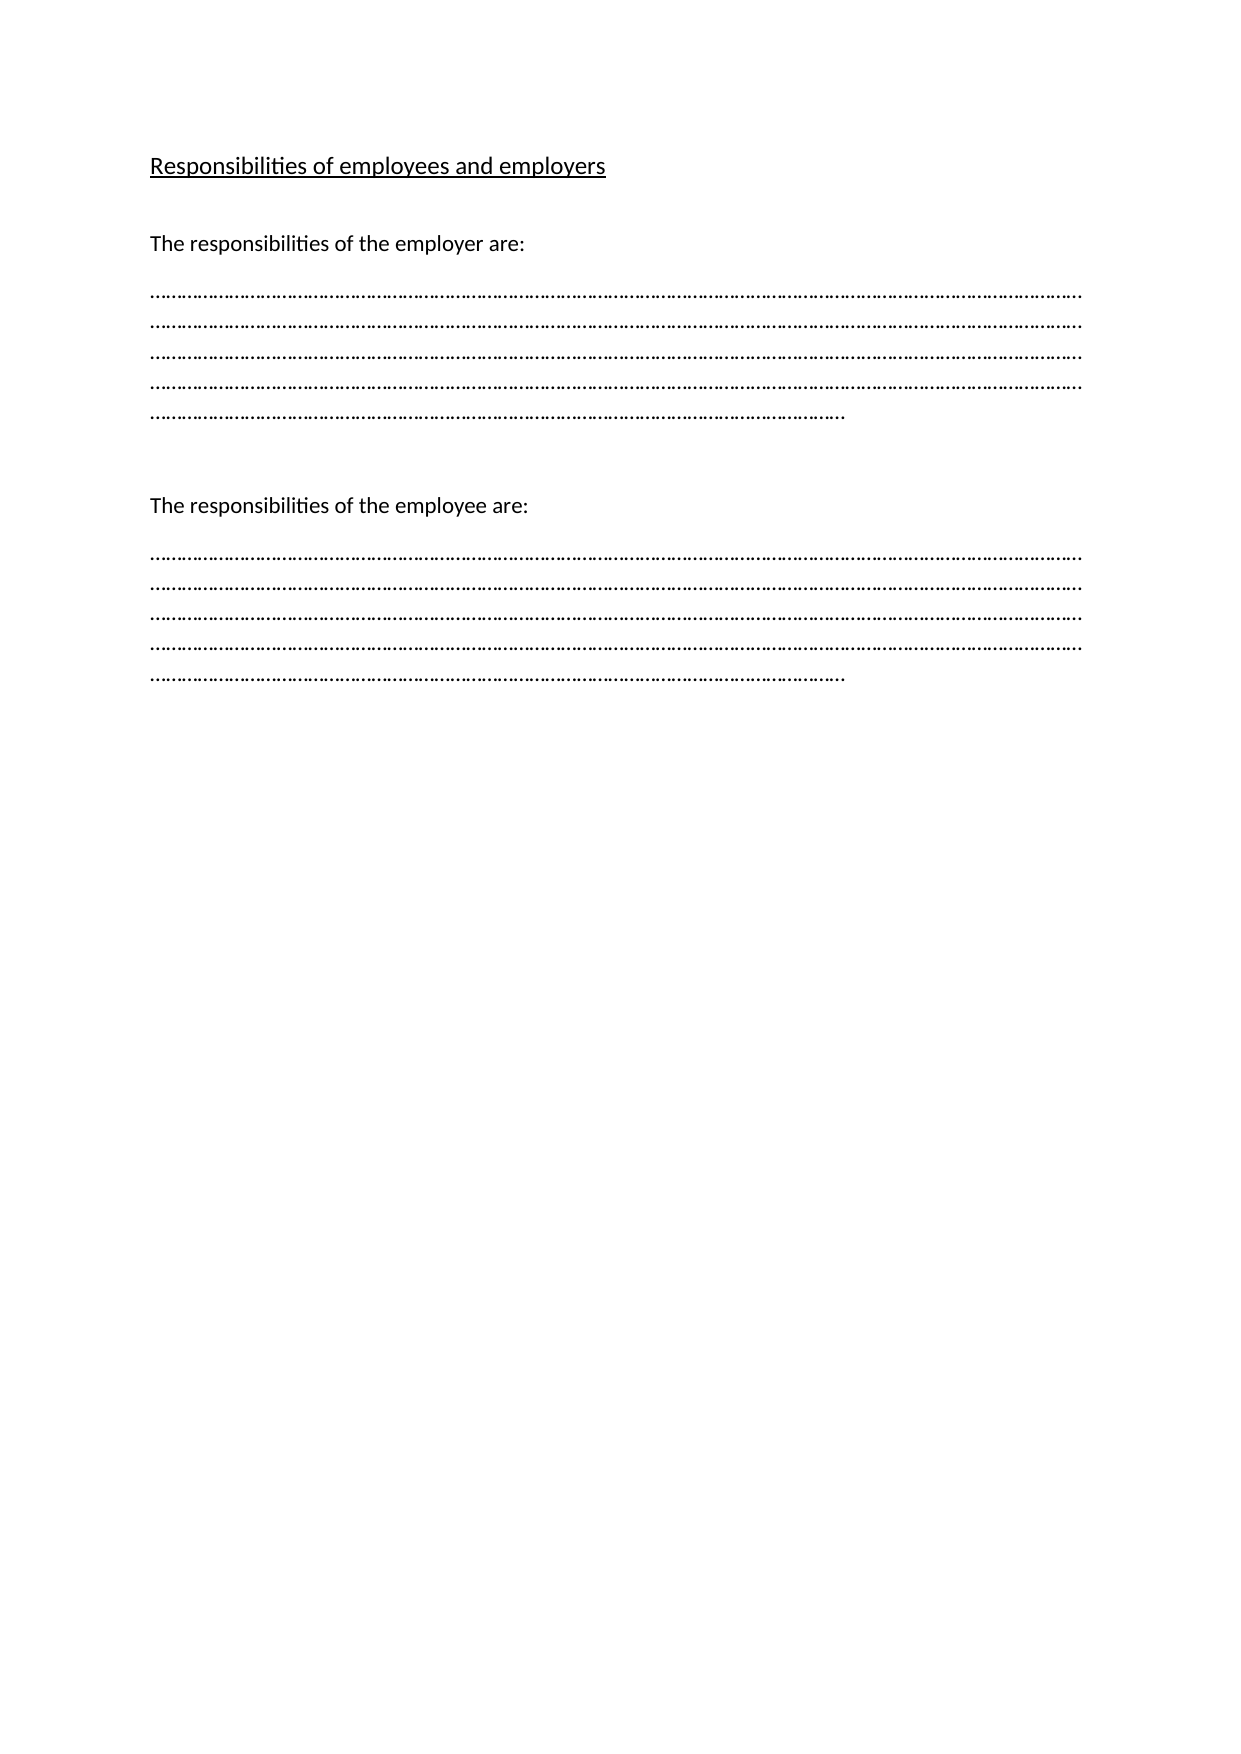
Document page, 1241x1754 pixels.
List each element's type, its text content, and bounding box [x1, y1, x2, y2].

text The responsibilities of the employee are: [150, 491, 1090, 519]
text ………………………………………………………………………………………………………………………………………………………………………………………………………………………………………………………………………………………………………………………………………………………………………………………………………………………………………………………………………………………………………………………………………………………………………………………………………………………………………………………………………………………………………………………………………………………………………… [150, 538, 1090, 687]
text The responsibilities of the employer are: [150, 229, 1090, 258]
text Responsibilities of employees and employers [150, 150, 1090, 211]
text ………………………………………………………………………………………………………………………………………………………………………………………………………………………………………………………………………………………………………………………………………………………………………………………………………………………………………………………………………………………………………………………………………………………………………………………………………………………………………………………………………………………………………………………………………………………………………… [150, 276, 1090, 425]
